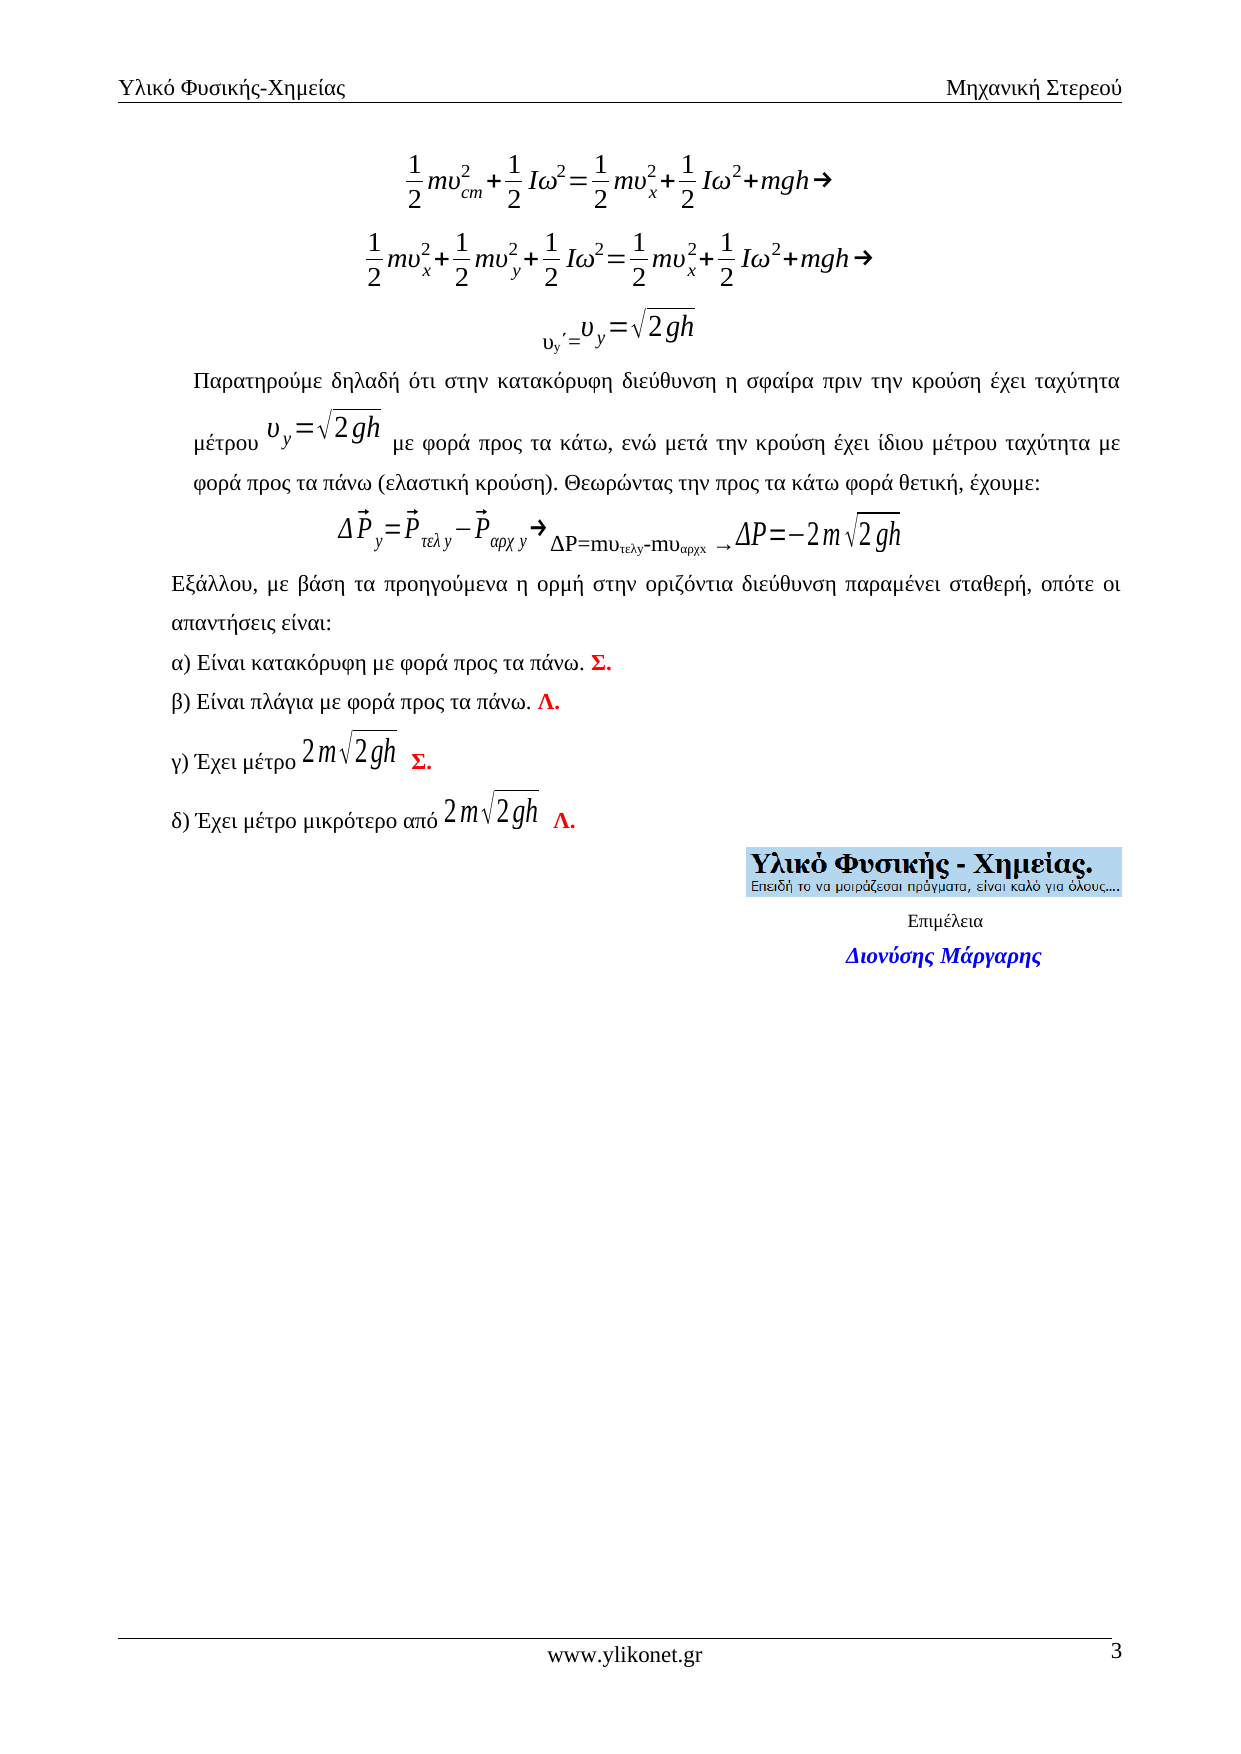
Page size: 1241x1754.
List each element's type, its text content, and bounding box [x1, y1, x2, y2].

text Διονύσης Μάργαρης [768, 942, 1122, 968]
text Παρατηρούμε δηλαδή ότι στην κατακόρυφη διεύθυνση η σφαίρα πριν την κρούση έχει ταχύτητα μέτρου με φορά προς τα κάτω, ενώ μετά την κρούση έχει ίδιου μέτρου ταχύτητα με φορά προς τα πάνω (ελαστική κρούση). Θεωρώντας την προς τα κάτω φορά θετική, έχουμε: [193, 367, 1122, 495]
text Εξάλλου, με βάση τα προηγούμενα η ορμή στην οριζόντια διεύθυνση παραμένει σταθερή, οπότε οι απαντήσεις είναι: [171, 570, 1122, 636]
text Επιμέλεια [768, 909, 1122, 931]
text α) Είναι κατακόρυφη με φορά προς τα πάνω. Σ. [171, 649, 1122, 675]
text ΔΡ=mυτελy-mυαρχx → [118, 508, 1122, 557]
text υy΄= [118, 306, 1122, 354]
picture [745, 847, 1123, 897]
text γ) Έχει μέτρο Σ. [171, 728, 1122, 774]
text δ) Έχει μέτρο μικρότερο από Λ. [171, 787, 1122, 834]
text β) Είναι πλάγια με φορά προς τα πάνω. Λ. [171, 688, 1122, 714]
